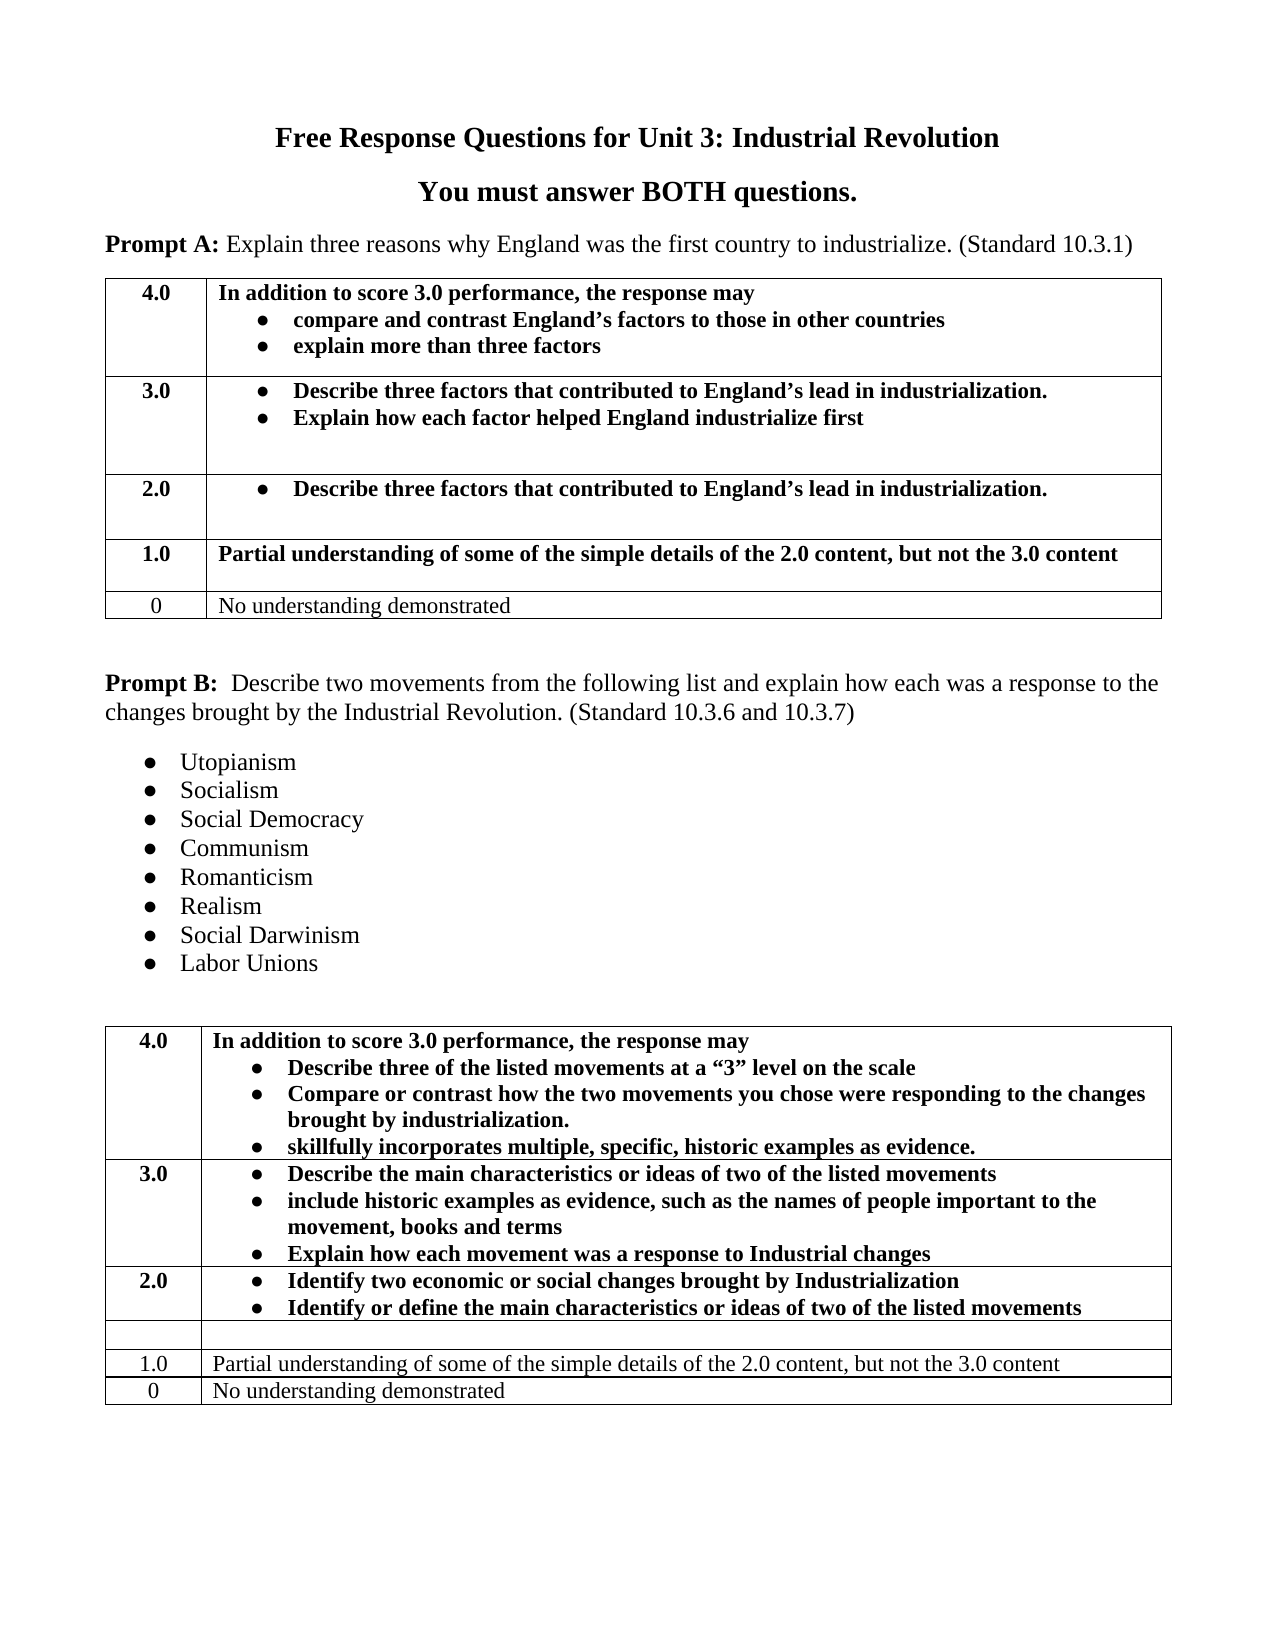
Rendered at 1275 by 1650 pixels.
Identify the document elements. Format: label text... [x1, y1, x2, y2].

table_header 4.0 [106, 1027, 201, 1159]
list Romanticism [142, 862, 1170, 891]
table_cell 3.0 [106, 1160, 201, 1266]
table_header In addition to score 3.0 performance, the response may compare and contrast England’s factors to those in other countries explain more than three factors [207, 279, 1161, 376]
table_cell 0 [106, 1378, 201, 1404]
table_cell 1.0 [106, 1350, 201, 1376]
list Labor Unions [142, 948, 1170, 977]
list Socialism [142, 775, 1170, 804]
text You must answer BOTH questions. [105, 174, 1170, 208]
table_cell No understanding demonstrated [207, 592, 1161, 618]
table_cell No understanding demonstrated [202, 1378, 1171, 1404]
list Utopianism [142, 746, 1170, 775]
text Prompt B: Describe two movements from the following list and explain how each was a response to the changes brought by the Industrial Revolution. (Standard 10.3.6 and 10.3.7) [105, 668, 1170, 726]
list Communism [142, 833, 1170, 862]
table_cell 2.0 [106, 475, 206, 539]
table_cell Identify two economic or social changes brought by Industrialization Identify or define the main characteristics or ideas of two of the listed movements [202, 1267, 1171, 1320]
text Prompt A: Explain three reasons why England was the first country to industrialize. (Standard 10.3.1) [105, 229, 1170, 257]
list Social Democracy [142, 804, 1170, 833]
table_cell [202, 1321, 1171, 1349]
table_cell [106, 1321, 201, 1349]
table_cell Partial understanding of some of the simple details of the 2.0 content, but not the 3.0 content [202, 1350, 1171, 1376]
list Social Darwinism [142, 919, 1170, 948]
table_cell 2.0 [106, 1267, 201, 1320]
table_cell Describe three factors that contributed to England’s lead in industrialization. [207, 475, 1161, 539]
table_cell Describe the main characteristics or ideas of two of the listed movements include historic examples as evidence, such as the names of people important to the movement, books and terms Explain how each movement was a response to Industrial changes [202, 1160, 1171, 1266]
table_header In addition to score 3.0 performance, the response may Describe three of the listed movements at a “3” level on the scale Compare or contrast how the two movements you chose were responding to the changes brought by industrialization. skillfully incorporates multiple, specific, historic examples as evidence. [202, 1027, 1171, 1159]
table_cell 0 [106, 592, 206, 618]
list Realism [142, 891, 1170, 919]
text Free Response Questions for Unit 3: Industrial Revolution [105, 120, 1170, 153]
table_cell 1.0 [106, 540, 206, 591]
table_cell Describe three factors that contributed to England’s lead in industrialization. Explain how each factor helped England industrialize first [207, 377, 1161, 474]
table_cell 3.0 [106, 377, 206, 474]
table_header 4.0 [106, 279, 206, 376]
table_cell Partial understanding of some of the simple details of the 2.0 content, but not the 3.0 content [207, 540, 1161, 591]
